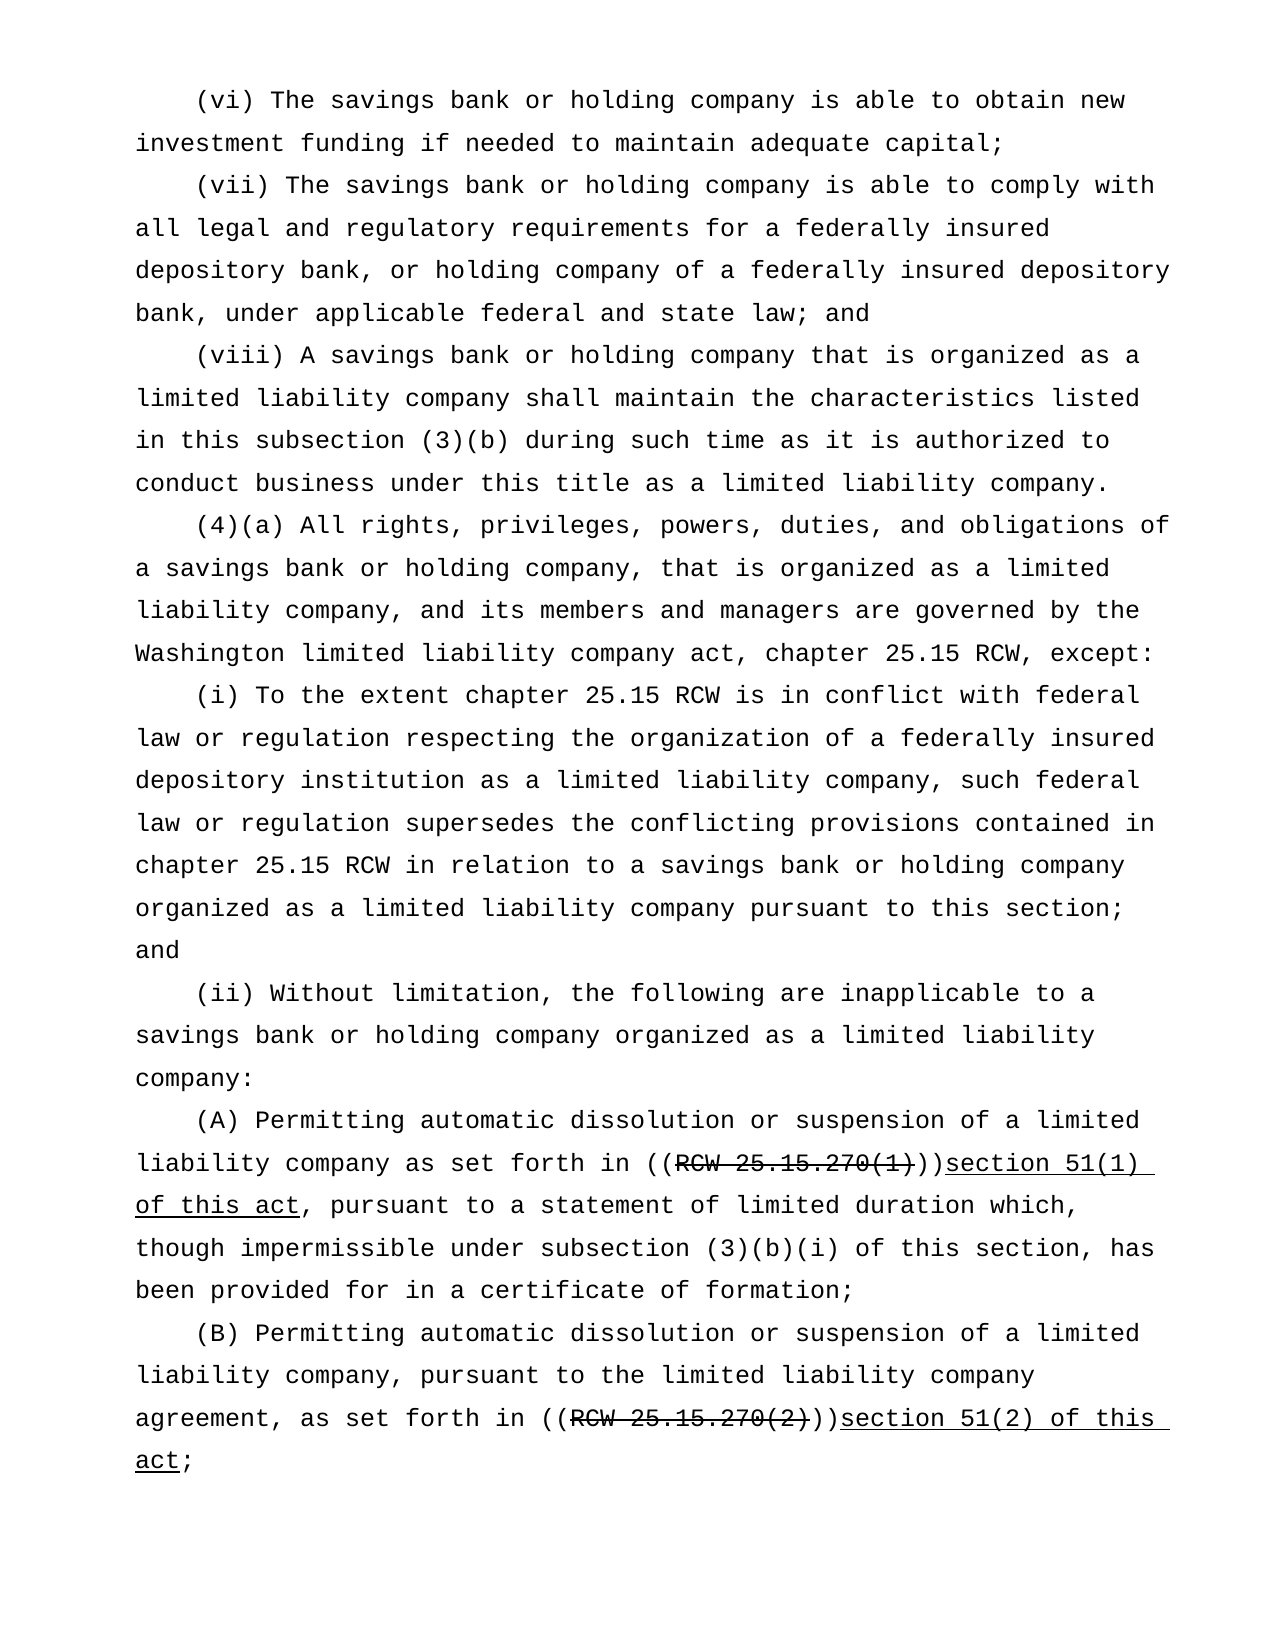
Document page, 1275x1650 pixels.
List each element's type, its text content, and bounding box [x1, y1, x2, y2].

text (viii) A savings bank or holding company that is organized as a limited liability company shall maintain the characteristics listed in this subsection (3)(b) during such time as it is authorized to conduct business under this title as a limited liability company. [135, 330, 1170, 500]
text (i) To the extent chapter 25.15 RCW is in conflict with federal law or regulation respecting the organization of a federally insured depository institution as a limited liability company, such federal law or regulation supersedes the conflicting provisions contained in chapter 25.15 RCW in relation to a savings bank or holding company organized as a limited liability company pursuant to this section; and [135, 670, 1170, 967]
text (A) Permitting automatic dissolution or suspension of a limited liability company as set forth in ((RCW 25.15.270(1)))section 51(1) of this act, pursuant to a statement of limited duration which, though impermissible under subsection (3)(b)(i) of this section, has been provided for in a certificate of formation; [135, 1095, 1170, 1307]
text (B) Permitting automatic dissolution or suspension of a limited liability company, pursuant to the limited liability company agreement, as set forth in ((RCW 25.15.270(2)))section 51(2) of this act; [135, 1307, 1170, 1477]
text (vii) The savings bank or holding company is able to comply with all legal and regulatory requirements for a federally insured depository bank, or holding company of a federally insured depository bank, under applicable federal and state law; and [135, 160, 1170, 330]
text (vi) The savings bank or holding company is able to obtain new investment funding if needed to maintain adequate capital; [135, 75, 1170, 160]
text (4)(a) All rights, privileges, powers, duties, and obligations of a savings bank or holding company, that is organized as a limited liability company, and its members and managers are governed by the Washington limited liability company act, chapter 25.15 RCW, except: [135, 500, 1170, 670]
text (ii) Without limitation, the following are inapplicable to a savings bank or holding company organized as a limited liability company: [135, 967, 1170, 1095]
